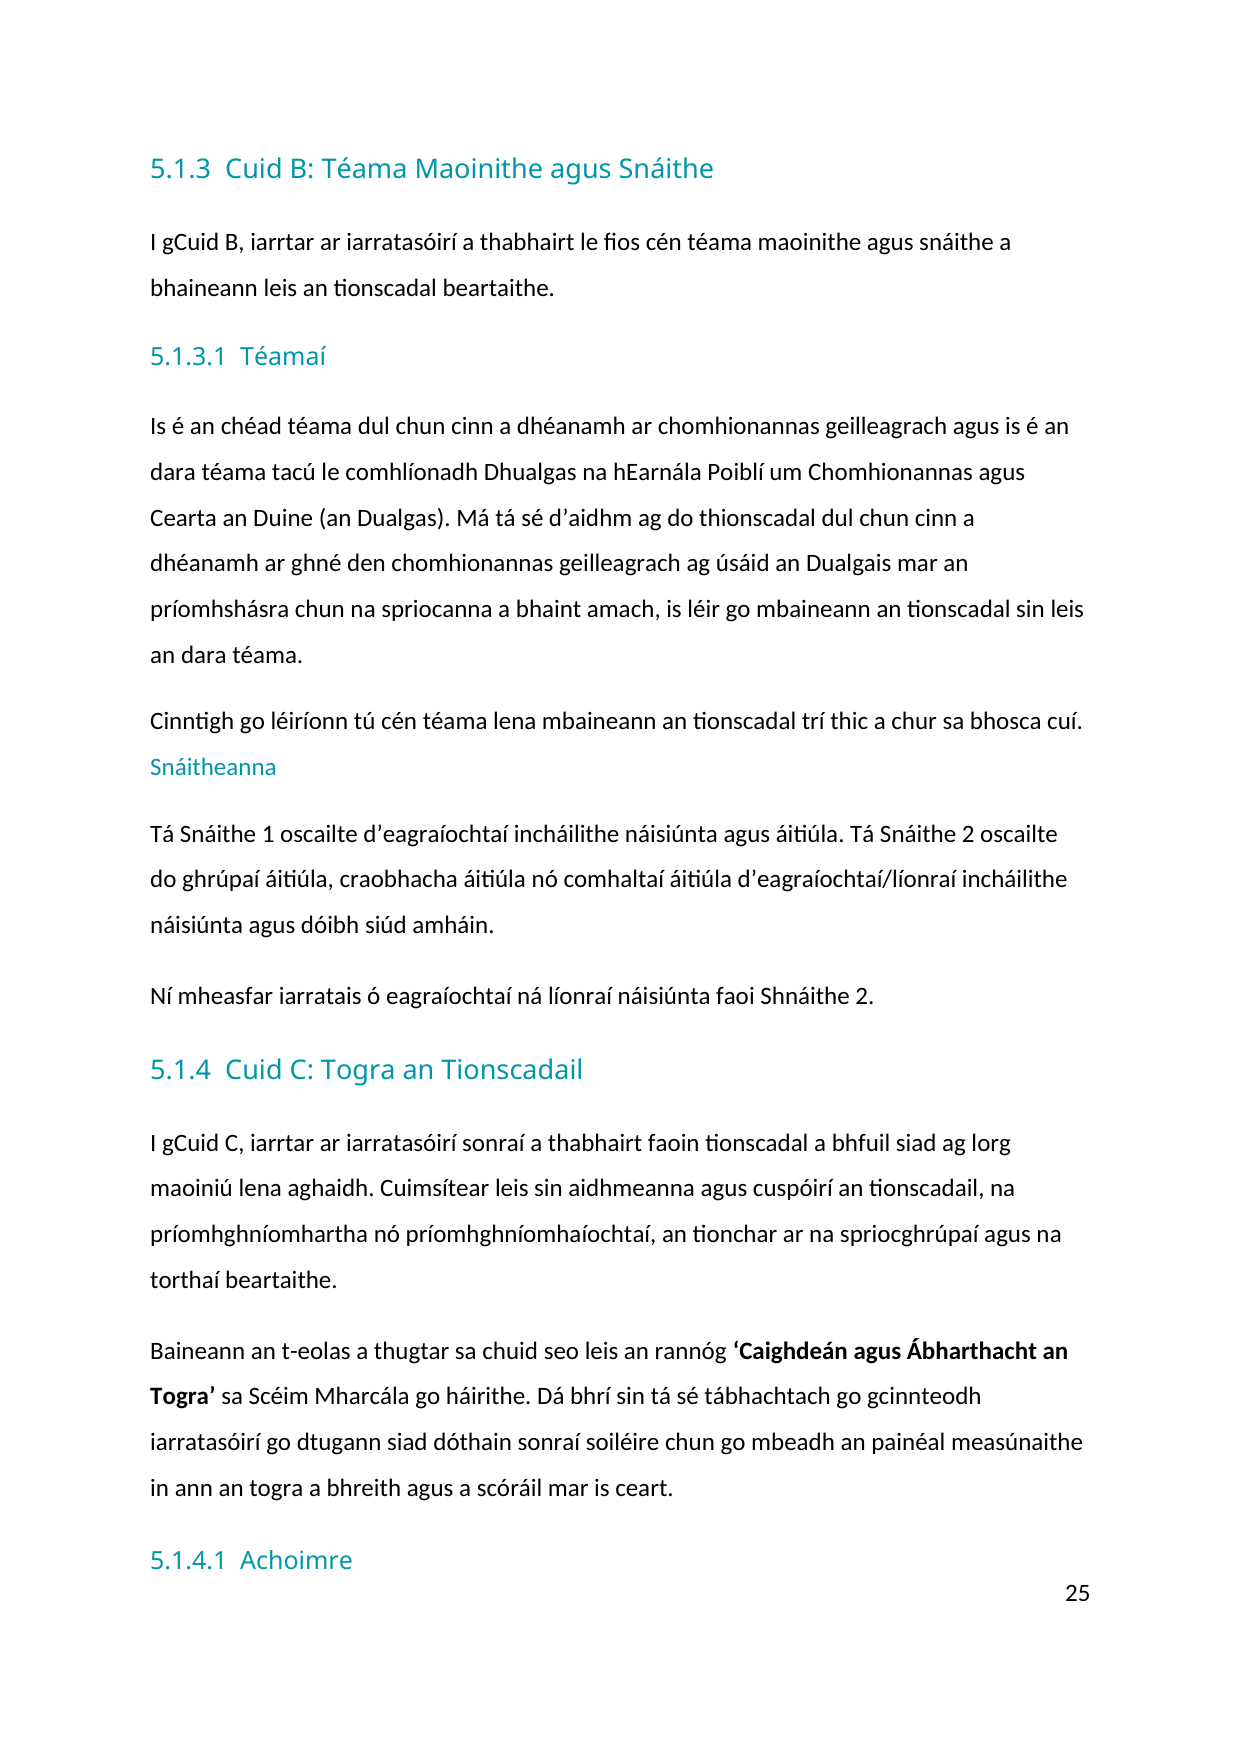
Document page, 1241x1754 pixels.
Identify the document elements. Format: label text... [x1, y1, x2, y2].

text Baineann an t-eolas a thugtar sa chuid seo leis an rannóg ‘Caighdeán agus Ábharthacht an Togra’ sa Scéim Mharcála go háirithe. Dá bhrí sin tá sé tábhachtach go gcinnteodh iarratasóirí go dtugann siad dóthain sonraí soiléire chun go mbeadh an painéal measúnaithe in ann an togra a bhreith agus a scóráil mar is ceart. [150, 1335, 1090, 1502]
subtitle Cuid C: Togra an Tionscadail [150, 1051, 1090, 1088]
subtitle Téamaí [150, 338, 1090, 372]
text I gCuid C, iarrtar ar iarratasóirí sonraí a thabhairt faoin tionscadal a bhfuil siad ag lorg maoiniú lena aghaidh. Cuimsítear leis sin aidhmeanna agus cuspóirí an tionscadail, na príomhghníomhartha nó príomhghníomhaíochtaí, an tionchar ar na spriocghrúpaí agus na torthaí beartaithe. [150, 1127, 1090, 1294]
text Is é an chéad téama dul chun cinn a dhéanamh ar chomhionannas geilleagrach agus is é an dara téama tacú le comhlíonadh Dhualgas na hEarnála Poiblí um Chomhionannas agus Cearta an Duine (an Dualgas). Má tá sé d’aidhm ag do thionscadal dul chun cinn a dhéanamh ar ghné den chomhionannas geilleagrach ag úsáid an Dualgais mar an príomhshásra chun na spriocanna a bhaint amach, is léir go mbaineann an tionscadal sin leis an dara téama. [150, 410, 1090, 669]
text Cinntigh go léiríonn tú cén téama lena mbaineann an tionscadal trí thic a chur sa bhosca cuí. Snáitheanna [150, 706, 1090, 782]
text Ní mheasfar iarratais ó eagraíochtaí ná líonraí náisiúnta faoi Shnáithe 2. [150, 980, 1090, 1011]
subtitle Achoimre [150, 1543, 1090, 1577]
subtitle Cuid B: Téama Maoinithe agus Snáithe [150, 150, 1090, 187]
text I gCuid B, iarrtar ar iarratasóirí a thabhairt le fios cén téama maoinithe agus snáithe a bhaineann leis an tionscadal beartaithe. [150, 226, 1090, 302]
text Tá Snáithe 1 oscailte d’eagraíochtaí incháilithe náisiúnta agus áitiúla. Tá Snáithe 2 oscailte do ghrúpaí áitiúla, craobhacha áitiúla nó comhaltaí áitiúla d’eagraíochtaí/líonraí incháilithe náisiúnta agus dóibh siúd amháin. [150, 818, 1090, 940]
